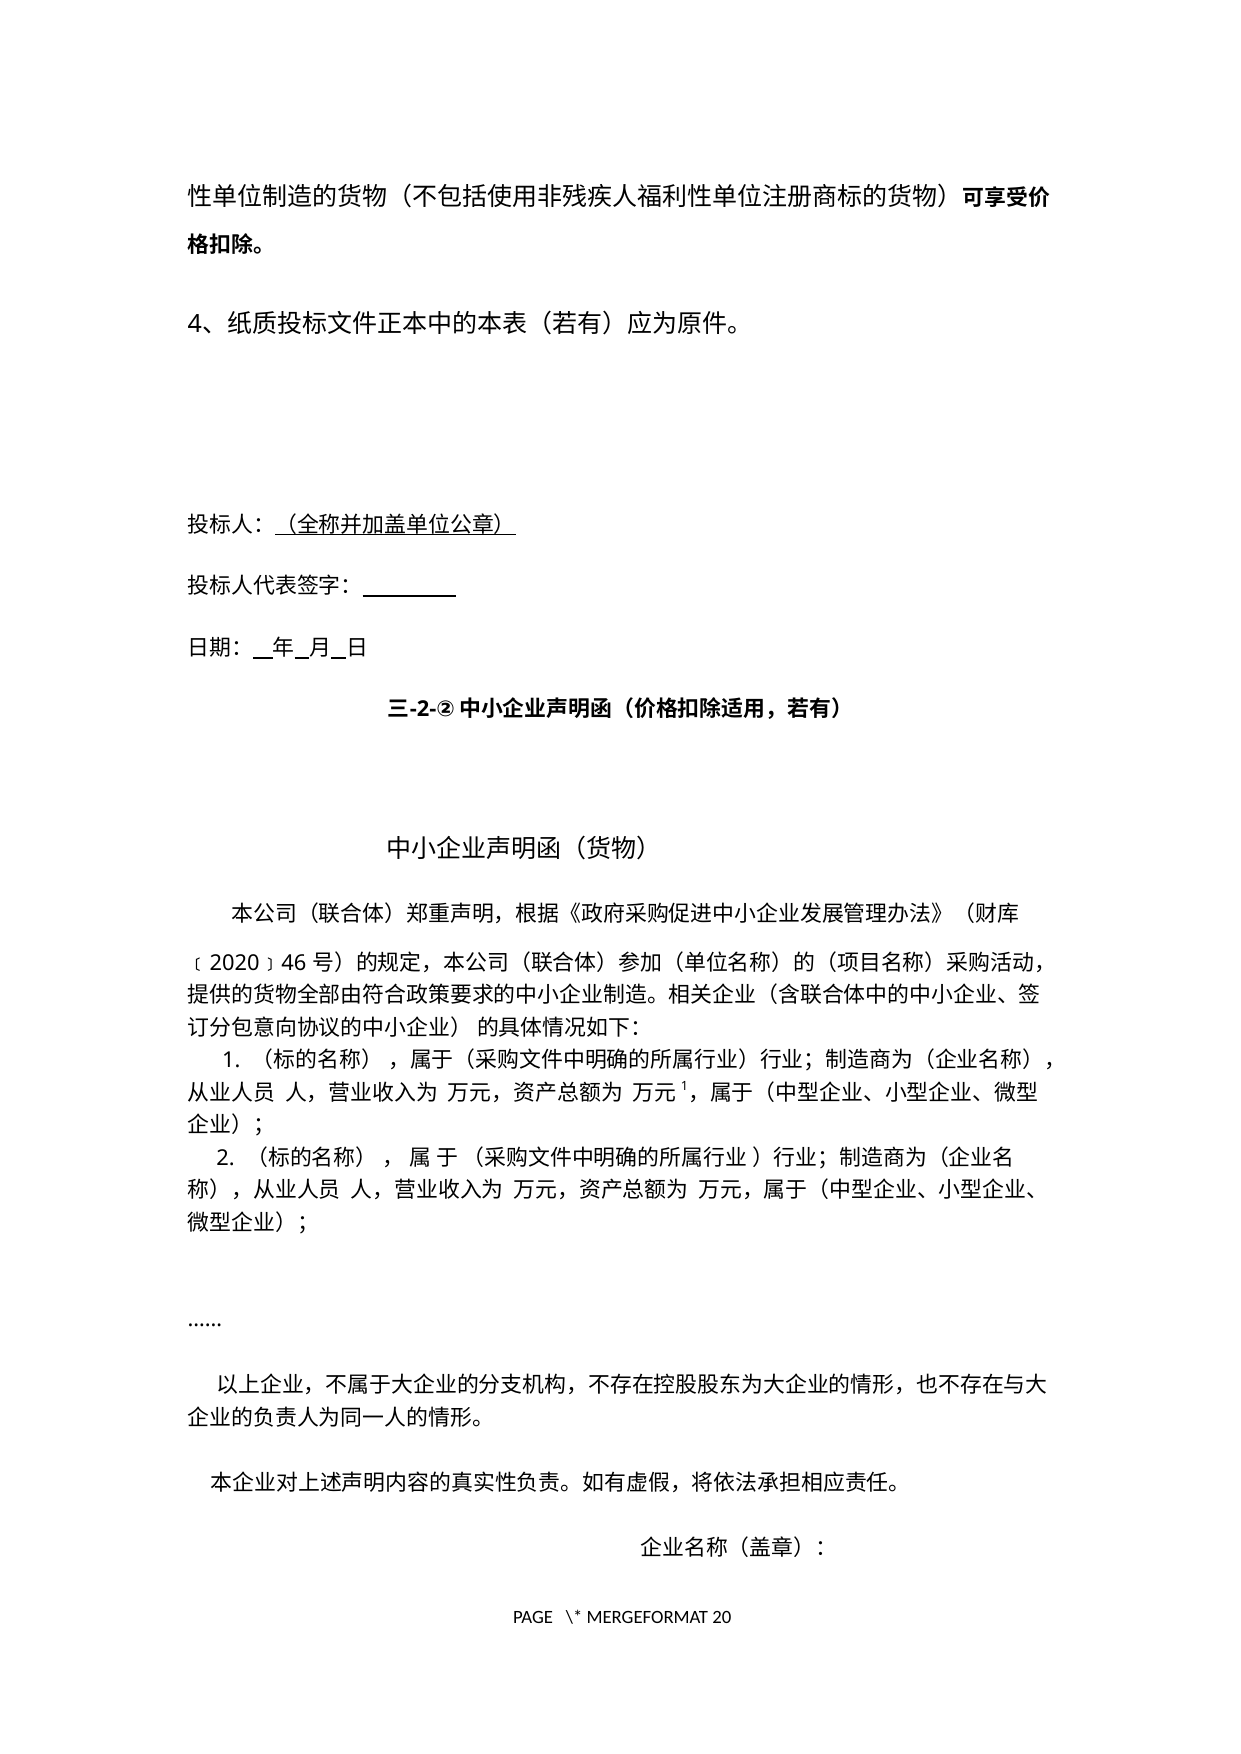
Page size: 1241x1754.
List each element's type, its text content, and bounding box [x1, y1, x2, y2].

text 日期： 年 月 日 [187, 629, 1053, 662]
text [187, 162, 1053, 259]
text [187, 814, 1053, 1562]
text 三-2-②中小企业声明函（价格扣除适用，若有） [187, 691, 1053, 724]
text 投标人：（全称并加盖单位公章） [187, 506, 1053, 539]
text 4、纸质投标文件正本中的本表（若有）应为原件。 [187, 289, 1053, 354]
text 投标人代表签字： [187, 568, 1053, 600]
